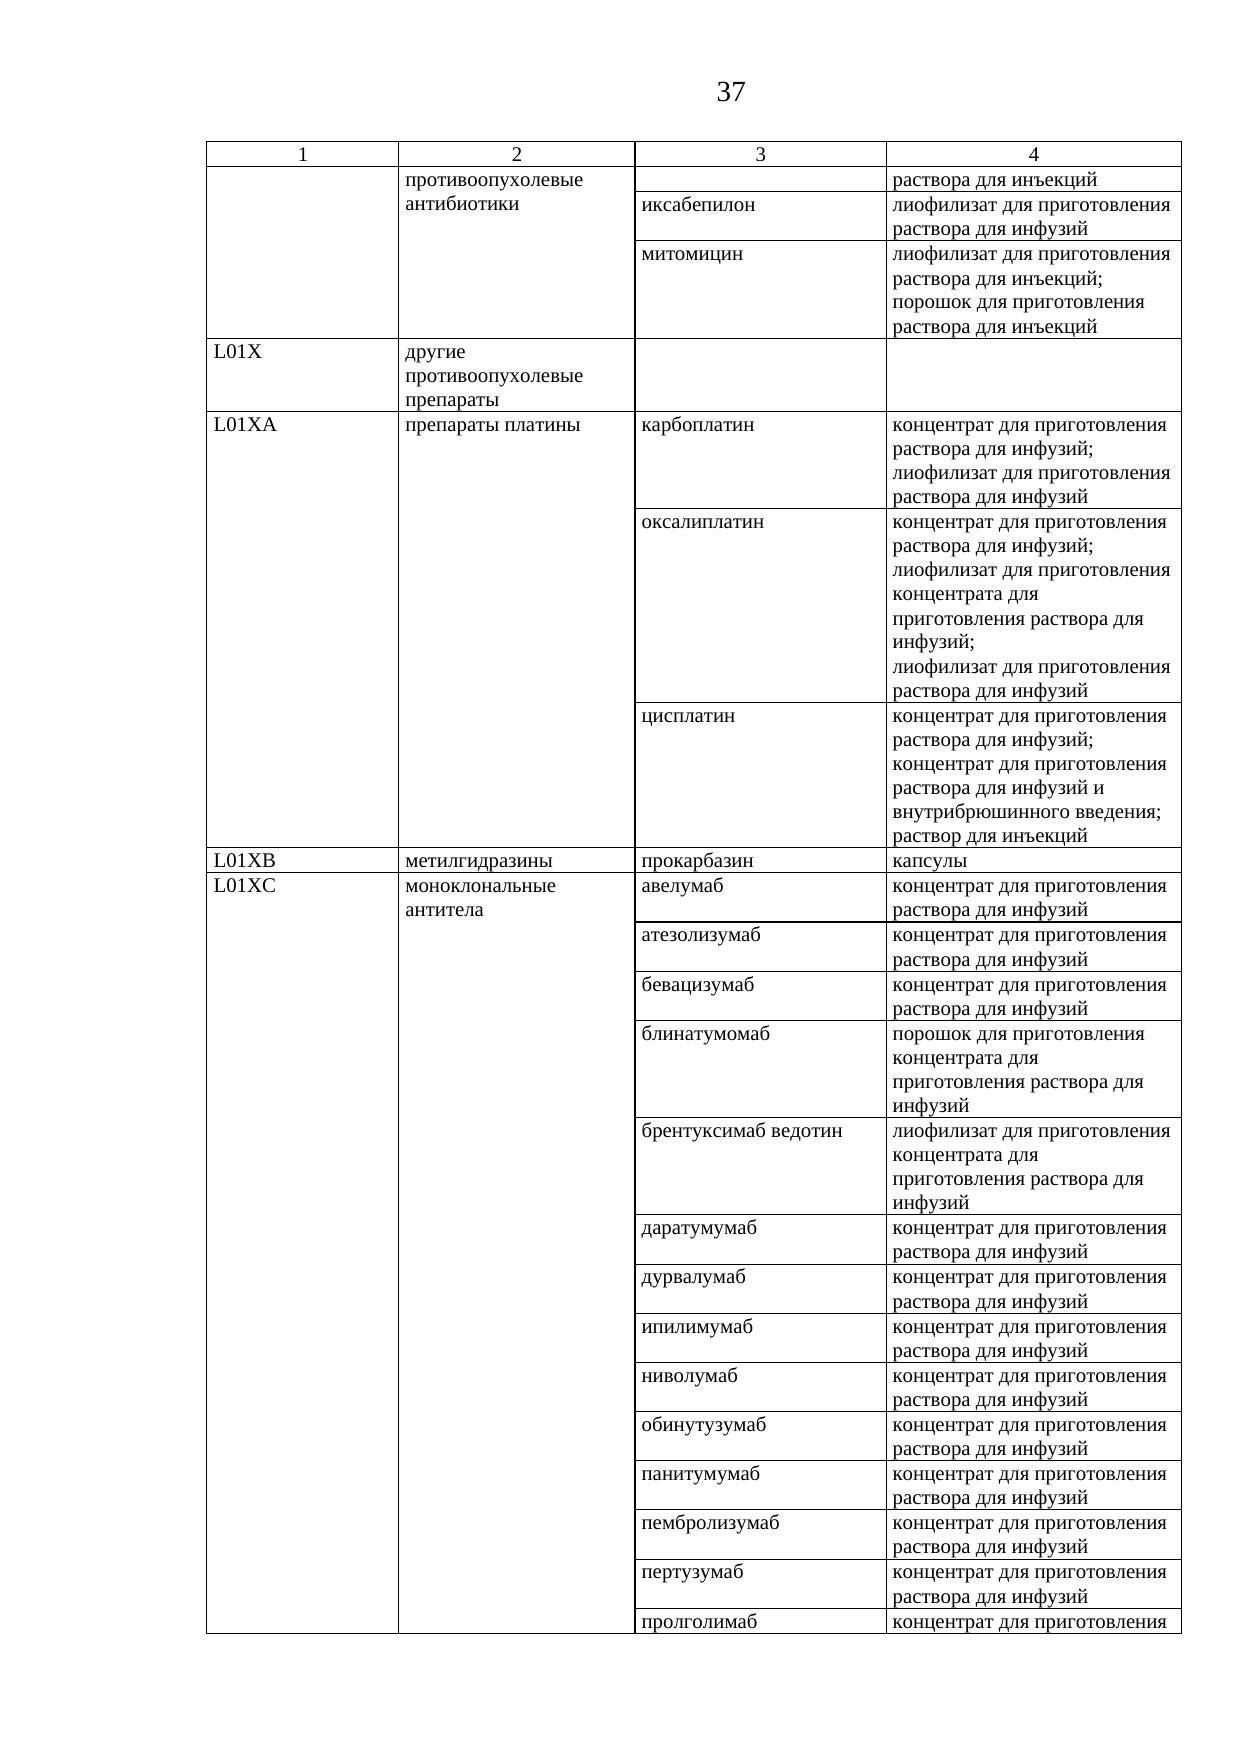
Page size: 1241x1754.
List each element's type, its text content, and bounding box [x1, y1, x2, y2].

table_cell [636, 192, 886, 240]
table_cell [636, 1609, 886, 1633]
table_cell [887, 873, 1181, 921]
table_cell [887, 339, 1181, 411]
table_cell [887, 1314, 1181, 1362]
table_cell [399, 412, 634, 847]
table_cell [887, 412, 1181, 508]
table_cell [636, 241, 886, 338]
table_header 1 [207, 142, 398, 166]
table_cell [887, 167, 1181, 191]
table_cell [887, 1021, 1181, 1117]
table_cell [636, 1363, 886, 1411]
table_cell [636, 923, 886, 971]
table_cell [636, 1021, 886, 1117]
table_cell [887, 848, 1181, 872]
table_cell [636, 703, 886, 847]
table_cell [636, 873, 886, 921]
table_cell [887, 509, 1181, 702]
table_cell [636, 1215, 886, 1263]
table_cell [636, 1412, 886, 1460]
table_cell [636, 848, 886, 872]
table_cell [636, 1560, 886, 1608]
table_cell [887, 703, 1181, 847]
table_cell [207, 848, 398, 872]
table_header 3 [636, 142, 886, 166]
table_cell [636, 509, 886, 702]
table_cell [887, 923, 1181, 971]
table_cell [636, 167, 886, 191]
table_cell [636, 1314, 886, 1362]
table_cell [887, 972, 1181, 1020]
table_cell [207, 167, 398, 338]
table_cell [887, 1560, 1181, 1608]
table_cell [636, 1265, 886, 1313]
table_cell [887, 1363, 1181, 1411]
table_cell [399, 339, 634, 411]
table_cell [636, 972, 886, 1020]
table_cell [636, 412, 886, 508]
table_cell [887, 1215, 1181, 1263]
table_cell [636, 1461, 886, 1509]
table_header 4 [887, 142, 1181, 166]
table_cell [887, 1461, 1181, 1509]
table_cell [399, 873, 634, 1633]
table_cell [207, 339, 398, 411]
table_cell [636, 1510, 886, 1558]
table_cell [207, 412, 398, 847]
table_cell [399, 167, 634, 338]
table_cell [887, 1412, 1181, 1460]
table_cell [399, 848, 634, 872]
table_header 2 [399, 142, 634, 166]
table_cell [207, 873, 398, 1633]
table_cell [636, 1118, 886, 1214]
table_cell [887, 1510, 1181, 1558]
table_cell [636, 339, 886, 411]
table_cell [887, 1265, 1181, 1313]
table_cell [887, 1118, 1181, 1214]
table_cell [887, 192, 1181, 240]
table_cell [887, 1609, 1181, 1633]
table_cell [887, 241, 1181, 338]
